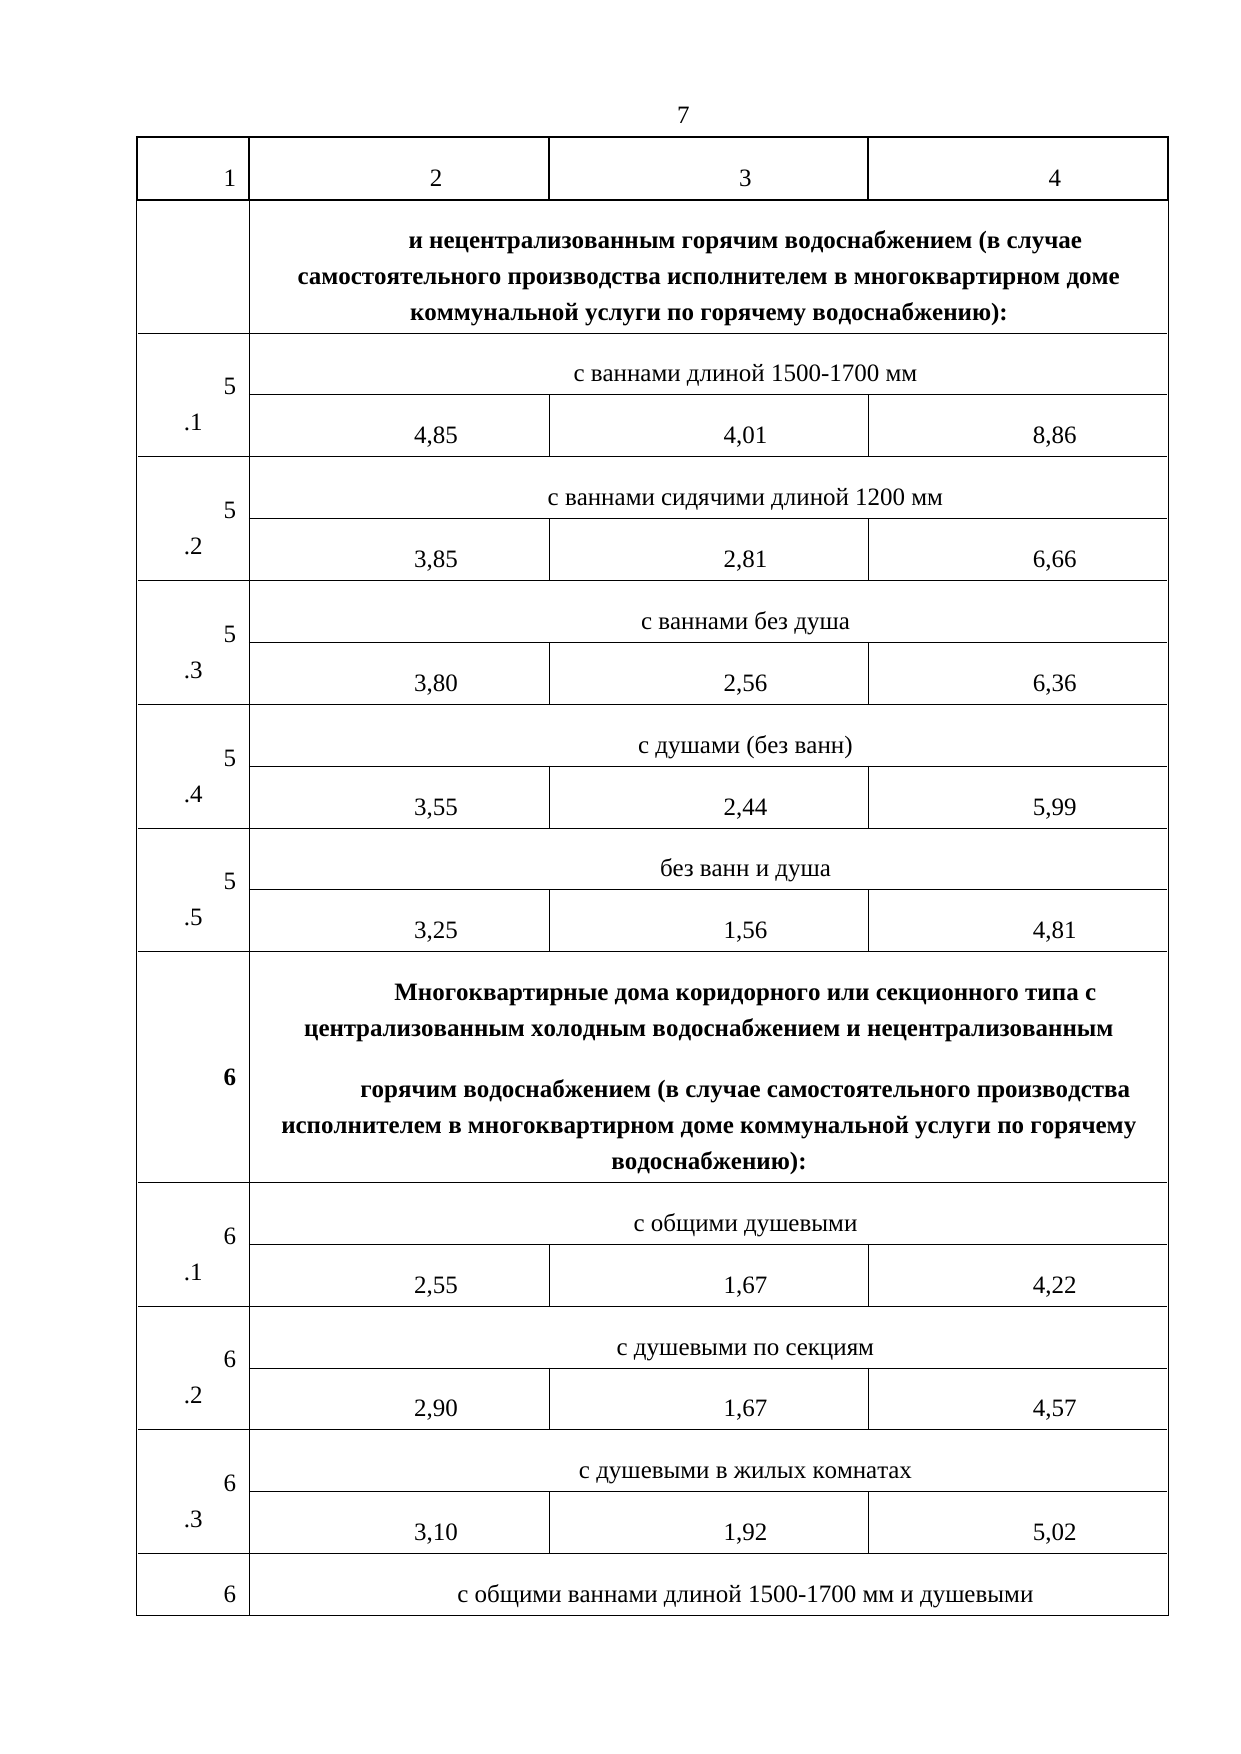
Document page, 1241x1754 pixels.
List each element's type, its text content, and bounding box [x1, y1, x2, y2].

table_cell 1,67 [550, 1245, 868, 1306]
table_cell 6.3 [137, 1429, 249, 1553]
table_cell без ванн и душа [250, 828, 1168, 889]
table_cell 3,10 [250, 1492, 549, 1553]
table_cell Многоквартирные дома коридорного или секционного типа с централизованным холодным водоснабжением и нецентрализованным горячим водоснабжением (в случае самостоятельного производства исполнителем в многоквартирном доме коммунальной услуги по горячему водоснабжению): [250, 951, 1168, 1182]
table_cell 4,85 [250, 395, 549, 456]
table_cell с душевыми в жилых комнатах [250, 1429, 1168, 1491]
table_cell 5 [137, 201, 249, 332]
table_cell 6 [137, 951, 249, 1182]
table_cell с общими ваннами длиной 1500- и душевыми [250, 1553, 1168, 1615]
table_cell с ваннами длиной 1500-1700 мм [250, 333, 1168, 394]
table_cell 2,81 [550, 519, 868, 580]
table_cell 5.2 [137, 456, 249, 580]
table_cell 5.5 [137, 828, 249, 951]
table_cell 5,99 [869, 766, 1168, 827]
table_cell 4,22 [869, 1244, 1168, 1306]
table_cell 3,80 [250, 643, 549, 704]
table_cell 1,56 [550, 890, 868, 951]
table_cell 2,90 [250, 1369, 549, 1429]
table_cell 2,55 [250, 1245, 549, 1306]
table_cell 5.1 [137, 333, 249, 456]
table_header 1 [138, 138, 248, 199]
table_cell 1,67 [550, 1369, 868, 1429]
table_cell 6.1 [137, 1182, 249, 1306]
table_cell 3,25 [250, 890, 549, 951]
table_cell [250, 201, 1168, 332]
table_cell 3,85 [250, 519, 549, 580]
table_cell с душами (без ванн) [250, 704, 1168, 766]
table_header 3 [550, 138, 867, 199]
table_cell 4,57 [869, 1368, 1168, 1429]
table_cell 4,01 [550, 395, 868, 456]
table_header 2 [250, 138, 548, 199]
table_header 4 [869, 138, 1167, 199]
table_cell 6,36 [869, 642, 1168, 704]
table_cell с ваннами без душа [250, 580, 1168, 642]
table_cell 6.4 [137, 1553, 249, 1615]
table_cell 2,44 [550, 767, 868, 827]
table_cell с душевыми по секциям [250, 1306, 1168, 1367]
table_cell с общими душевыми [250, 1182, 1168, 1244]
table_cell с ваннами сидячими длиной 1200 мм [250, 456, 1168, 518]
table_cell 4,81 [869, 889, 1168, 951]
table_cell 3,55 [250, 767, 549, 827]
table_cell 5.3 [137, 580, 249, 704]
table_cell 8,86 [869, 394, 1168, 456]
table_cell 5,02 [869, 1491, 1168, 1553]
table_cell 6,66 [869, 518, 1168, 580]
table_cell 5.4 [137, 704, 249, 827]
table_cell 1,92 [550, 1492, 868, 1553]
table_cell 6.2 [137, 1306, 249, 1429]
table_cell 2,56 [550, 643, 868, 704]
